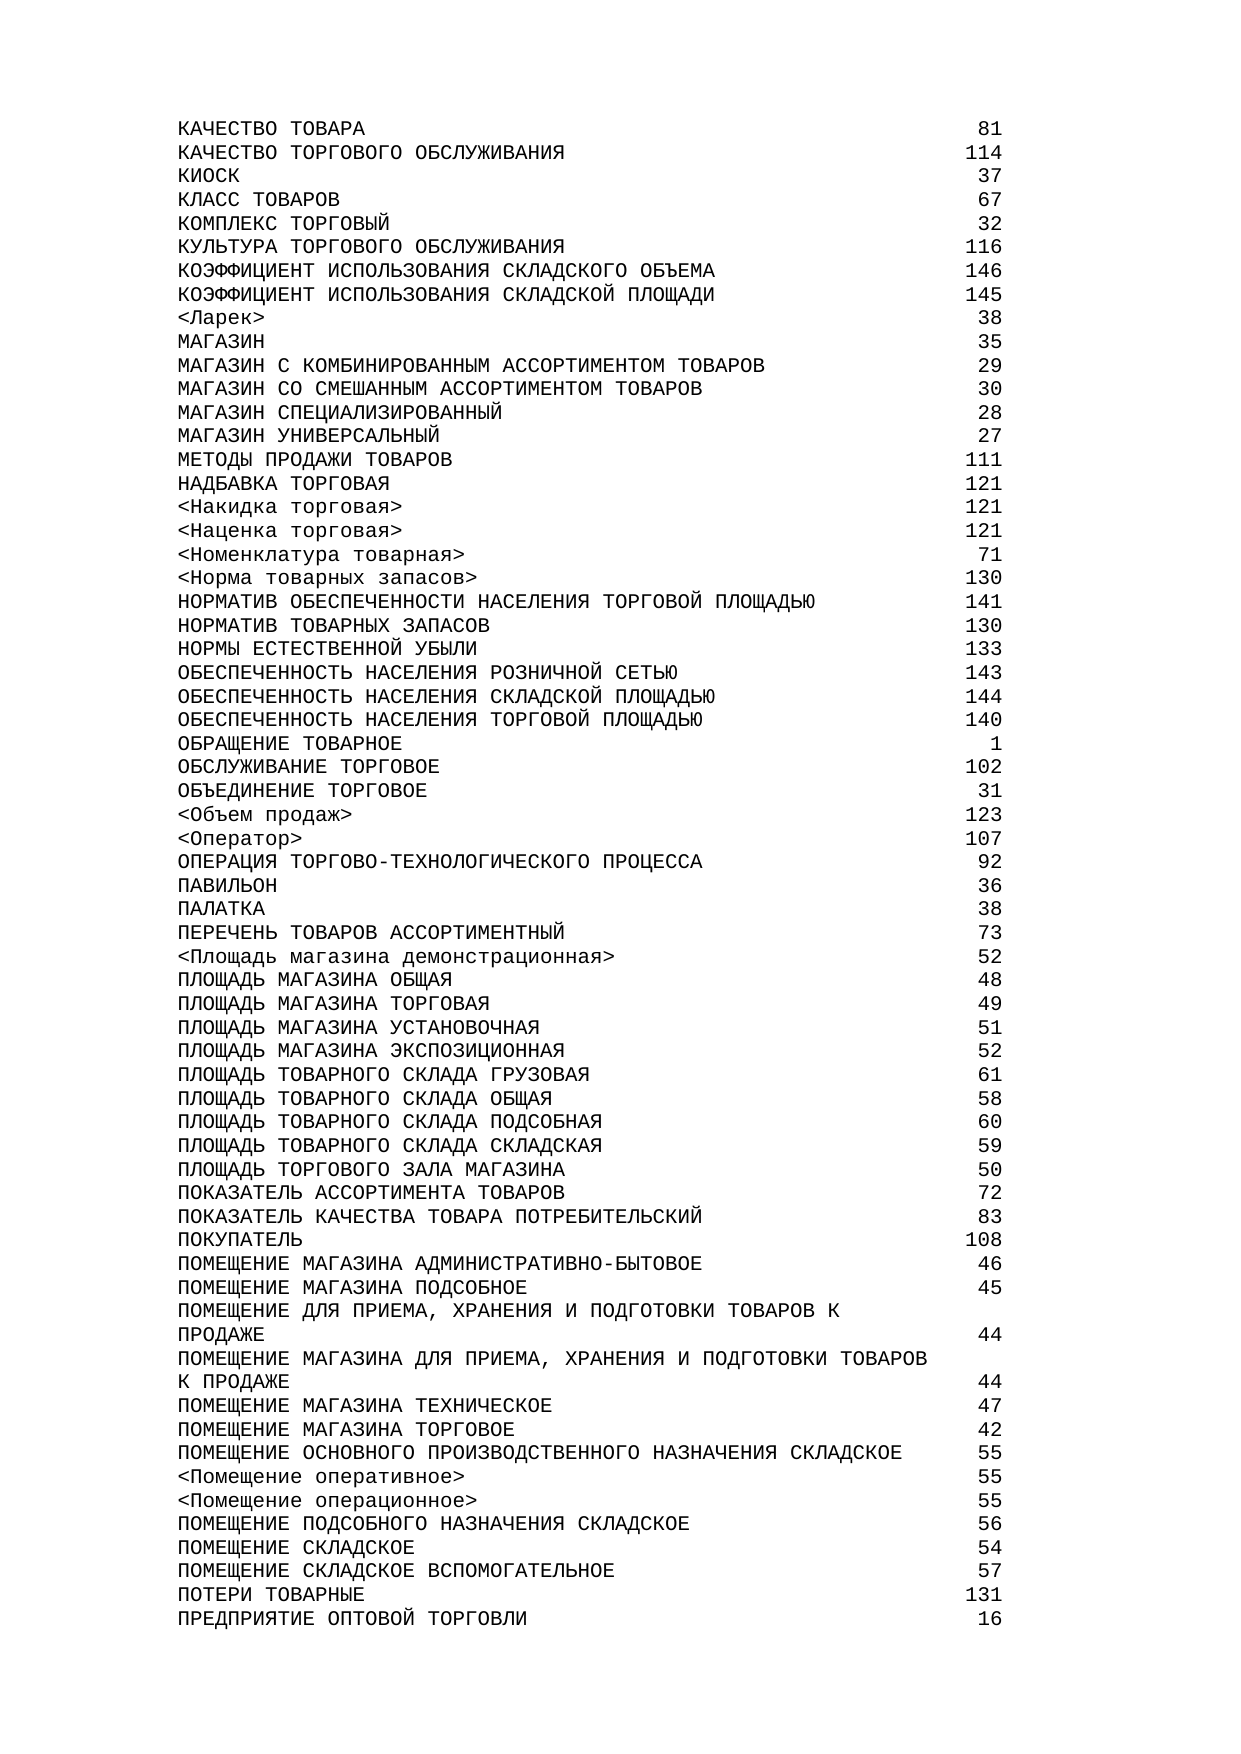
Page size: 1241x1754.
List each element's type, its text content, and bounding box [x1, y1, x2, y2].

text ПРЕДПРИЯТИЕ ОПТОВОЙ ТОРГОВЛИ 16 [177, 1608, 1152, 1631]
text МАГАЗИН СПЕЦИАЛИЗИРОВАННЫЙ 28 [177, 402, 1152, 426]
text ПОМЕЩЕНИЕ МАГАЗИНА ТОРГОВОЕ 42 [177, 1419, 1152, 1442]
text ПЕРЕЧЕНЬ ТОВАРОВ АССОРТИМЕНТНЫЙ 73 [177, 922, 1152, 946]
text КОЭФФИЦИЕНТ ИСПОЛЬЗОВАНИЯ СКЛАДСКОЙ ПЛОЩАДИ 145 [177, 284, 1152, 307]
text ПОМЕЩЕНИЕ МАГАЗИНА АДМИНИСТРАТИВНО-БЫТОВОЕ 46 [177, 1253, 1152, 1277]
text ПРОДАЖЕ 44 [177, 1324, 1152, 1348]
text ПОМЕЩЕНИЕ СКЛАДСКОЕ ВСПОМОГАТЕЛЬНОЕ 57 [177, 1561, 1152, 1584]
text МАГАЗИН С КОМБИНИРОВАННЫМ АССОРТИМЕНТОМ ТОВАРОВ 29 [177, 354, 1152, 378]
text <Объем продаж> 123 [177, 804, 1152, 827]
text МЕТОДЫ ПРОДАЖИ ТОВАРОВ 111 [177, 449, 1152, 473]
text <Норма товарных запасов> 130 [177, 567, 1152, 591]
text ПЛОЩАДЬ ТОВАРНОГО СКЛАДА ПОДСОБНАЯ 60 [177, 1111, 1152, 1135]
text ПЛОЩАДЬ ТОВАРНОГО СКЛАДА ОБЩАЯ 58 [177, 1088, 1152, 1111]
text <Ларек> 38 [177, 307, 1152, 331]
text ОБРАЩЕНИЕ ТОВАРНОЕ 1 [177, 733, 1152, 757]
text <Оператор> 107 [177, 827, 1152, 851]
text К ПРОДАЖЕ 44 [177, 1371, 1152, 1395]
text ПОТЕРИ ТОВАРНЫЕ 131 [177, 1584, 1152, 1608]
text МАГАЗИН СО СМЕШАННЫМ АССОРТИМЕНТОМ ТОВАРОВ 30 [177, 378, 1152, 402]
text МАГАЗИН УНИВЕРСАЛЬНЫЙ 27 [177, 426, 1152, 449]
text ПЛОЩАДЬ МАГАЗИНА ЭКСПОЗИЦИОННАЯ 52 [177, 1040, 1152, 1064]
text НОРМАТИВ ОБЕСПЕЧЕННОСТИ НАСЕЛЕНИЯ ТОРГОВОЙ ПЛОЩАДЬЮ 141 [177, 591, 1152, 615]
text ПОКАЗАТЕЛЬ АССОРТИМЕНТА ТОВАРОВ 72 [177, 1182, 1152, 1206]
text ПОМЕЩЕНИЕ МАГАЗИНА ПОДСОБНОЕ 45 [177, 1277, 1152, 1300]
text КЛАСС ТОВАРОВ 67 [177, 189, 1152, 213]
text КИОСК 37 [177, 165, 1152, 189]
text ОПЕРАЦИЯ ТОРГОВО-ТЕХНОЛОГИЧЕСКОГО ПРОЦЕССА 92 [177, 851, 1152, 875]
text КОМПЛЕКС ТОРГОВЫЙ 32 [177, 213, 1152, 236]
text ПЛОЩАДЬ ТОВАРНОГО СКЛАДА СКЛАДСКАЯ 59 [177, 1135, 1152, 1158]
text <Накидка торговая> 121 [177, 496, 1152, 520]
text НОРМЫ ЕСТЕСТВЕННОЙ УБЫЛИ 133 [177, 638, 1152, 662]
text <Наценка торговая> 121 [177, 520, 1152, 544]
text ПОМЕЩЕНИЕ МАГАЗИНА ДЛЯ ПРИЕМА, ХРАНЕНИЯ И ПОДГОТОВКИ ТОВАРОВ [177, 1348, 1152, 1371]
text ОБЪЕДИНЕНИЕ ТОРГОВОЕ 31 [177, 780, 1152, 804]
text ПОМЕЩЕНИЕ МАГАЗИНА ТЕХНИЧЕСКОЕ 47 [177, 1395, 1152, 1419]
text МАГАЗИН 35 [177, 331, 1152, 354]
text ПЛОЩАДЬ МАГАЗИНА ТОРГОВАЯ 49 [177, 993, 1152, 1017]
text НАДБАВКА ТОРГОВАЯ 121 [177, 473, 1152, 496]
text <Номенклатура товарная> 71 [177, 544, 1152, 567]
text ПОМЕЩЕНИЕ СКЛАДСКОЕ 54 [177, 1537, 1152, 1561]
text КУЛЬТУРА ТОРГОВОГО ОБСЛУЖИВАНИЯ 116 [177, 236, 1152, 260]
text ПОКАЗАТЕЛЬ КАЧЕСТВА ТОВАРА ПОТРЕБИТЕЛЬСКИЙ 83 [177, 1206, 1152, 1229]
text <Площадь магазина демонстрационная> 52 [177, 946, 1152, 969]
text ПОМЕЩЕНИЕ ДЛЯ ПРИЕМА, ХРАНЕНИЯ И ПОДГОТОВКИ ТОВАРОВ К [177, 1300, 1152, 1324]
text ПЛОЩАДЬ МАГАЗИНА ОБЩАЯ 48 [177, 969, 1152, 993]
text <Помещение операционное> 55 [177, 1489, 1152, 1513]
text ОБЕСПЕЧЕННОСТЬ НАСЕЛЕНИЯ ТОРГОВОЙ ПЛОЩАДЬЮ 140 [177, 709, 1152, 733]
text ПЛОЩАДЬ ТОВАРНОГО СКЛАДА ГРУЗОВАЯ 61 [177, 1064, 1152, 1088]
text КОЭФФИЦИЕНТ ИСПОЛЬЗОВАНИЯ СКЛАДСКОГО ОБЪЕМА 146 [177, 260, 1152, 284]
text ПОМЕЩЕНИЕ ОСНОВНОГО ПРОИЗВОДСТВЕННОГО НАЗНАЧЕНИЯ СКЛАДСКОЕ 55 [177, 1442, 1152, 1466]
text ПОМЕЩЕНИЕ ПОДСОБНОГО НАЗНАЧЕНИЯ СКЛАДСКОЕ 56 [177, 1513, 1152, 1537]
text ПЛОЩАДЬ ТОРГОВОГО ЗАЛА МАГАЗИНА 50 [177, 1158, 1152, 1182]
text НОРМАТИВ ТОВАРНЫХ ЗАПАСОВ 130 [177, 615, 1152, 638]
text ПАВИЛЬОН 36 [177, 875, 1152, 898]
text ПОКУПАТЕЛЬ 108 [177, 1229, 1152, 1253]
text ОБЕСПЕЧЕННОСТЬ НАСЕЛЕНИЯ СКЛАДСКОЙ ПЛОЩАДЬЮ 144 [177, 686, 1152, 709]
text ОБЕСПЕЧЕННОСТЬ НАСЕЛЕНИЯ РОЗНИЧНОЙ СЕТЬЮ 143 [177, 662, 1152, 686]
text <Помещение оперативное> 55 [177, 1466, 1152, 1489]
text ПАЛАТКА 38 [177, 898, 1152, 922]
text ПЛОЩАДЬ МАГАЗИНА УСТАНОВОЧНАЯ 51 [177, 1017, 1152, 1040]
text КАЧЕСТВО ТОВАРА 81 [177, 118, 1152, 142]
text ОБСЛУЖИВАНИЕ ТОРГОВОЕ 102 [177, 757, 1152, 780]
text КАЧЕСТВО ТОРГОВОГО ОБСЛУЖИВАНИЯ 114 [177, 142, 1152, 165]
